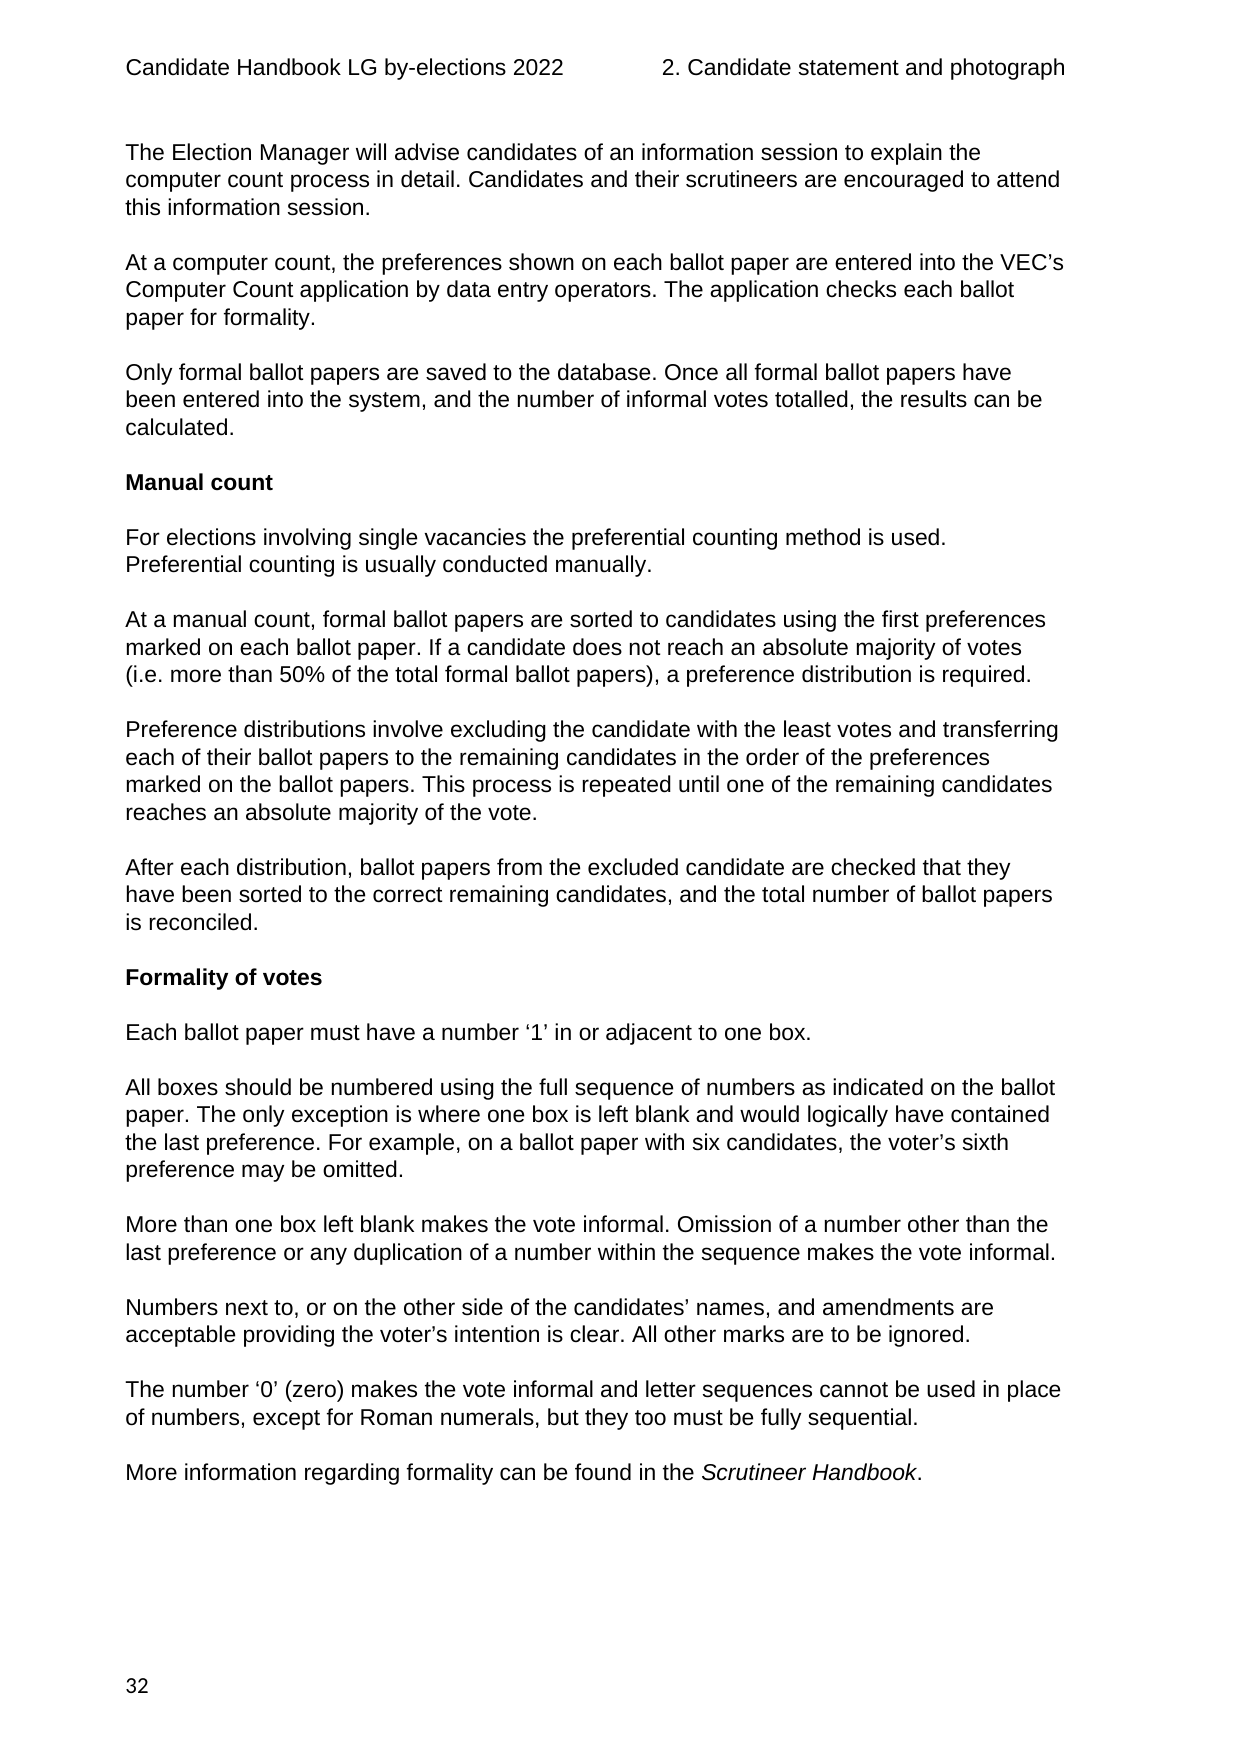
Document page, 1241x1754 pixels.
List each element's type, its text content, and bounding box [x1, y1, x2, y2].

text At a computer count, the preferences shown on each ballot paper are entered into the VEC’s Computer Count application by data entry operators. The application checks each ballot paper for formality. [125, 248, 1065, 330]
text More than one box left blank makes the vote informal. Omission of a number other than the last preference or any duplication of a number within the sequence makes the vote informal. [125, 1210, 1065, 1265]
text Manual count [125, 468, 1065, 495]
text Only formal ballot papers are saved to the database. Once all formal ballot papers have been entered into the system, and the number of informal votes totalled, the results can be calculated. [125, 358, 1065, 440]
text At a manual count, formal ballot papers are sorted to candidates using the first preferences marked on each ballot paper. If a candidate does not reach an absolute majority of votes (i.e. more than 50% of the total formal ballot papers), a preference distribution is required. [125, 605, 1065, 688]
text Preference distributions involve excluding the candidate with the least votes and transferring each of their ballot papers to the remaining candidates in the order of the preferences marked on the ballot papers. This process is repeated until one of the remaining candidates reaches an absolute majority of the vote. [125, 715, 1065, 825]
text More information regarding formality can be found in the Scrutineer Handbook. [125, 1458, 1065, 1485]
text The number ‘0’ (zero) makes the vote informal and letter sequences cannot be used in place of numbers, except for Roman numerals, but they too must be fully sequential. [125, 1375, 1065, 1430]
text Each ballot paper must have a number ‘1’ in or adjacent to one box. [125, 1018, 1065, 1045]
text The Election Manager will advise candidates of an information session to explain the computer count process in detail. Candidates and their scrutineers are encouraged to attend this information session. [125, 138, 1065, 220]
text Numbers next to, or on the other side of the candidates’ names, and amendments are acceptable providing the voter’s intention is clear. All other marks are to be ignored. [125, 1293, 1065, 1348]
text All boxes should be numbered using the full sequence of numbers as indicated on the ballot paper. The only exception is where one box is left blank and would logically have contained the last preference. For example, on a ballot paper with six candidates, the voter’s sixth preference may be omitted. [125, 1073, 1065, 1183]
text For elections involving single vacancies the preferential counting method is used. Preferential counting is usually conducted manually. [125, 523, 1065, 578]
text After each distribution, ballot papers from the excluded candidate are checked that they have been sorted to the correct remaining candidates, and the total number of ballot papers is reconciled. [125, 853, 1065, 935]
text Formality of votes [125, 963, 1065, 990]
